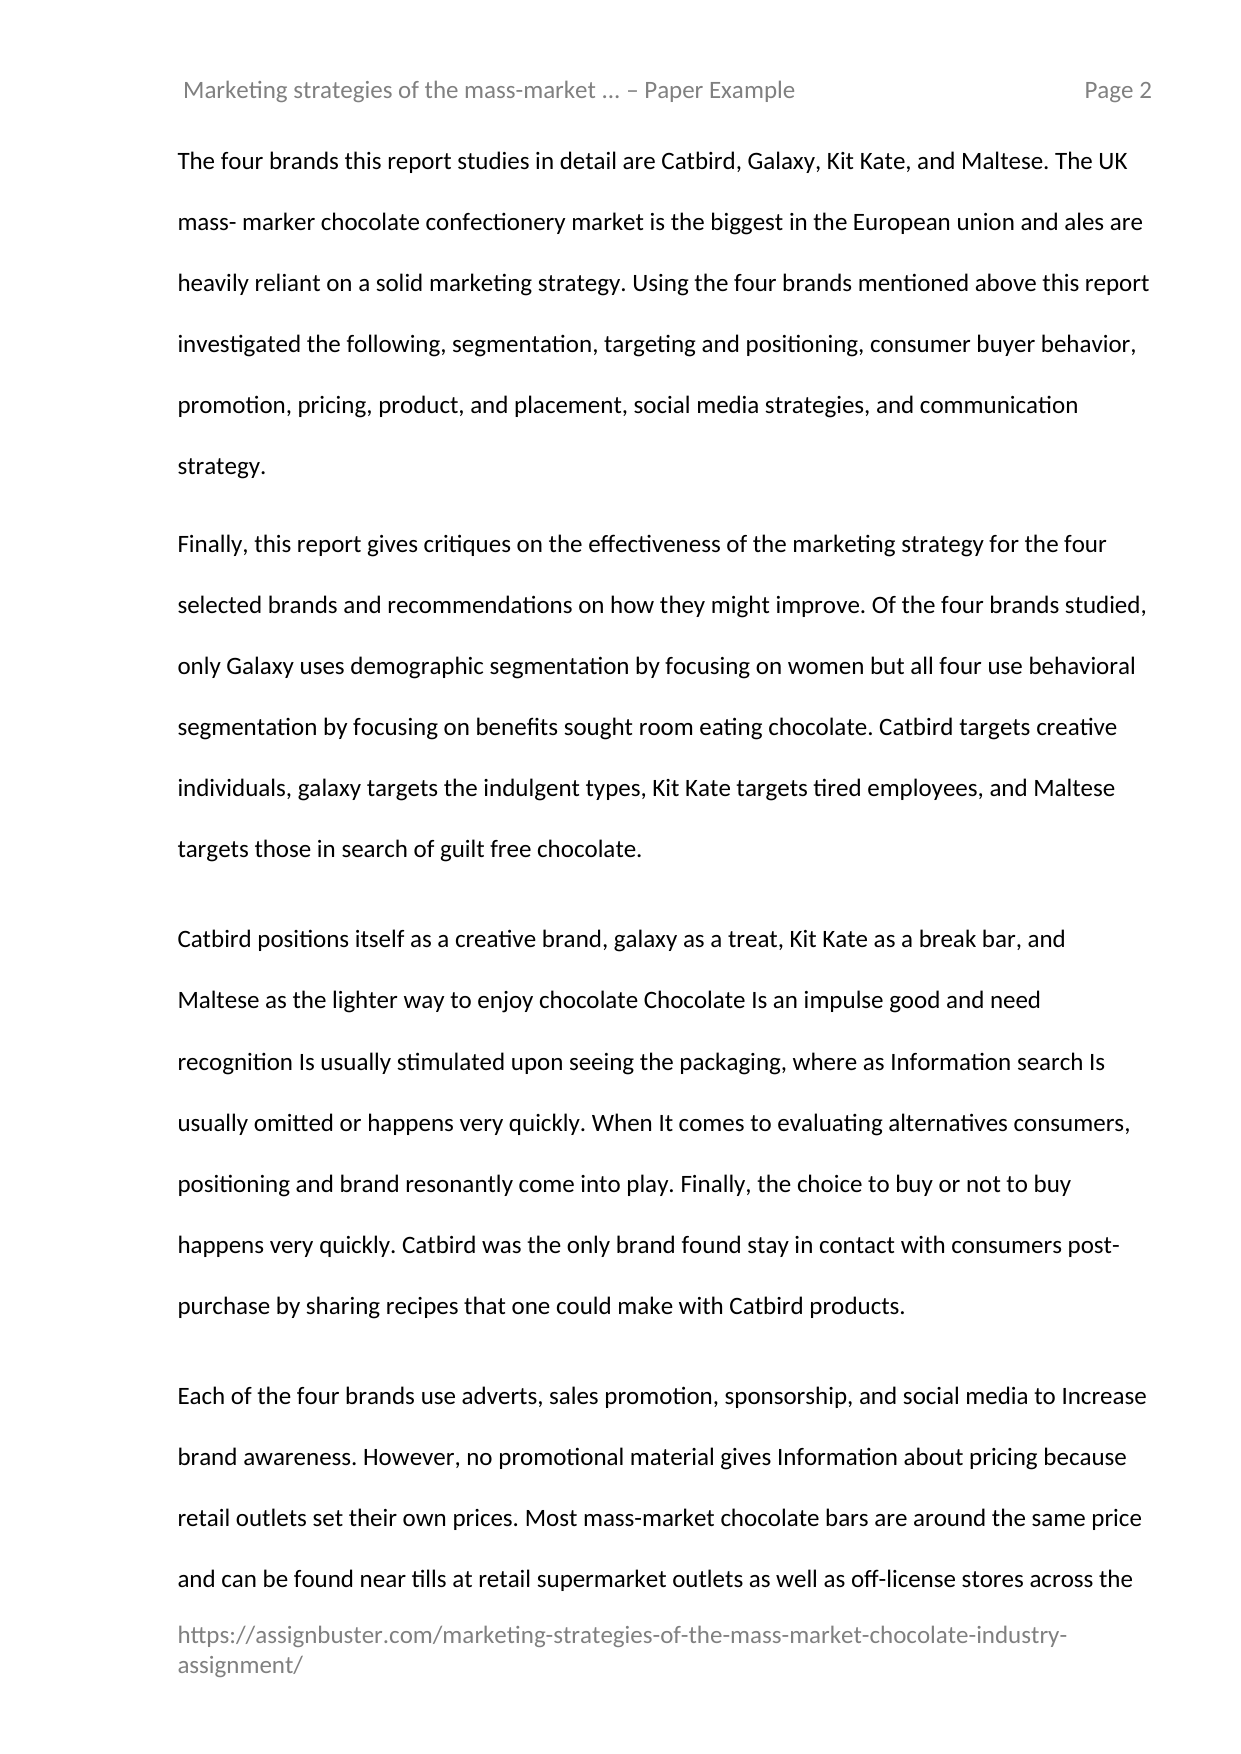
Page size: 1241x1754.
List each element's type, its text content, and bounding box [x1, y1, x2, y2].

text Finally, this report gives critiques on the effectiveness of the marketing strategy for the four selected brands and recommendations on how they might improve. Of the four brands studied, only Galaxy uses demographic segmentation by focusing on women but all four use behavioral segmentation by focusing on benefits sought room eating chocolate. Catbird targets creative individuals, galaxy targets the indulgent types, Kit Kate targets tired employees, and Maltese targets those in search of guilt free chocolate. [177, 528, 1152, 864]
text The four brands this report studies in detail are Catbird, Galaxy, Kit Kate, and Maltese. The UK mass- marker chocolate confectionery market is the biggest in the European union and ales are heavily reliant on a solid marketing strategy. Using the four brands mentioned above this report investigated the following, segmentation, targeting and positioning, consumer buyer behavior, promotion, pricing, product, and placement, social media strategies, and communication strategy. [177, 145, 1152, 481]
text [177, 1380, 1152, 1594]
text Catbird positions itself as a creative brand, galaxy as a treat, Kit Kate as a break bar, and Maltese as the lighter way to enjoy chocolate Chocolate Is an impulse good and need recognition Is usually stimulated upon seeing the packaging, where as Information search Is usually omitted or happens very quickly. When It comes to evaluating alternatives consumers, positioning and brand resonantly come into play. Finally, the choice to buy or not to buy happens very quickly. Catbird was the only brand found stay in contact with consumers post- purchase by sharing recipes that one could make with Catbird products. [177, 924, 1152, 1320]
